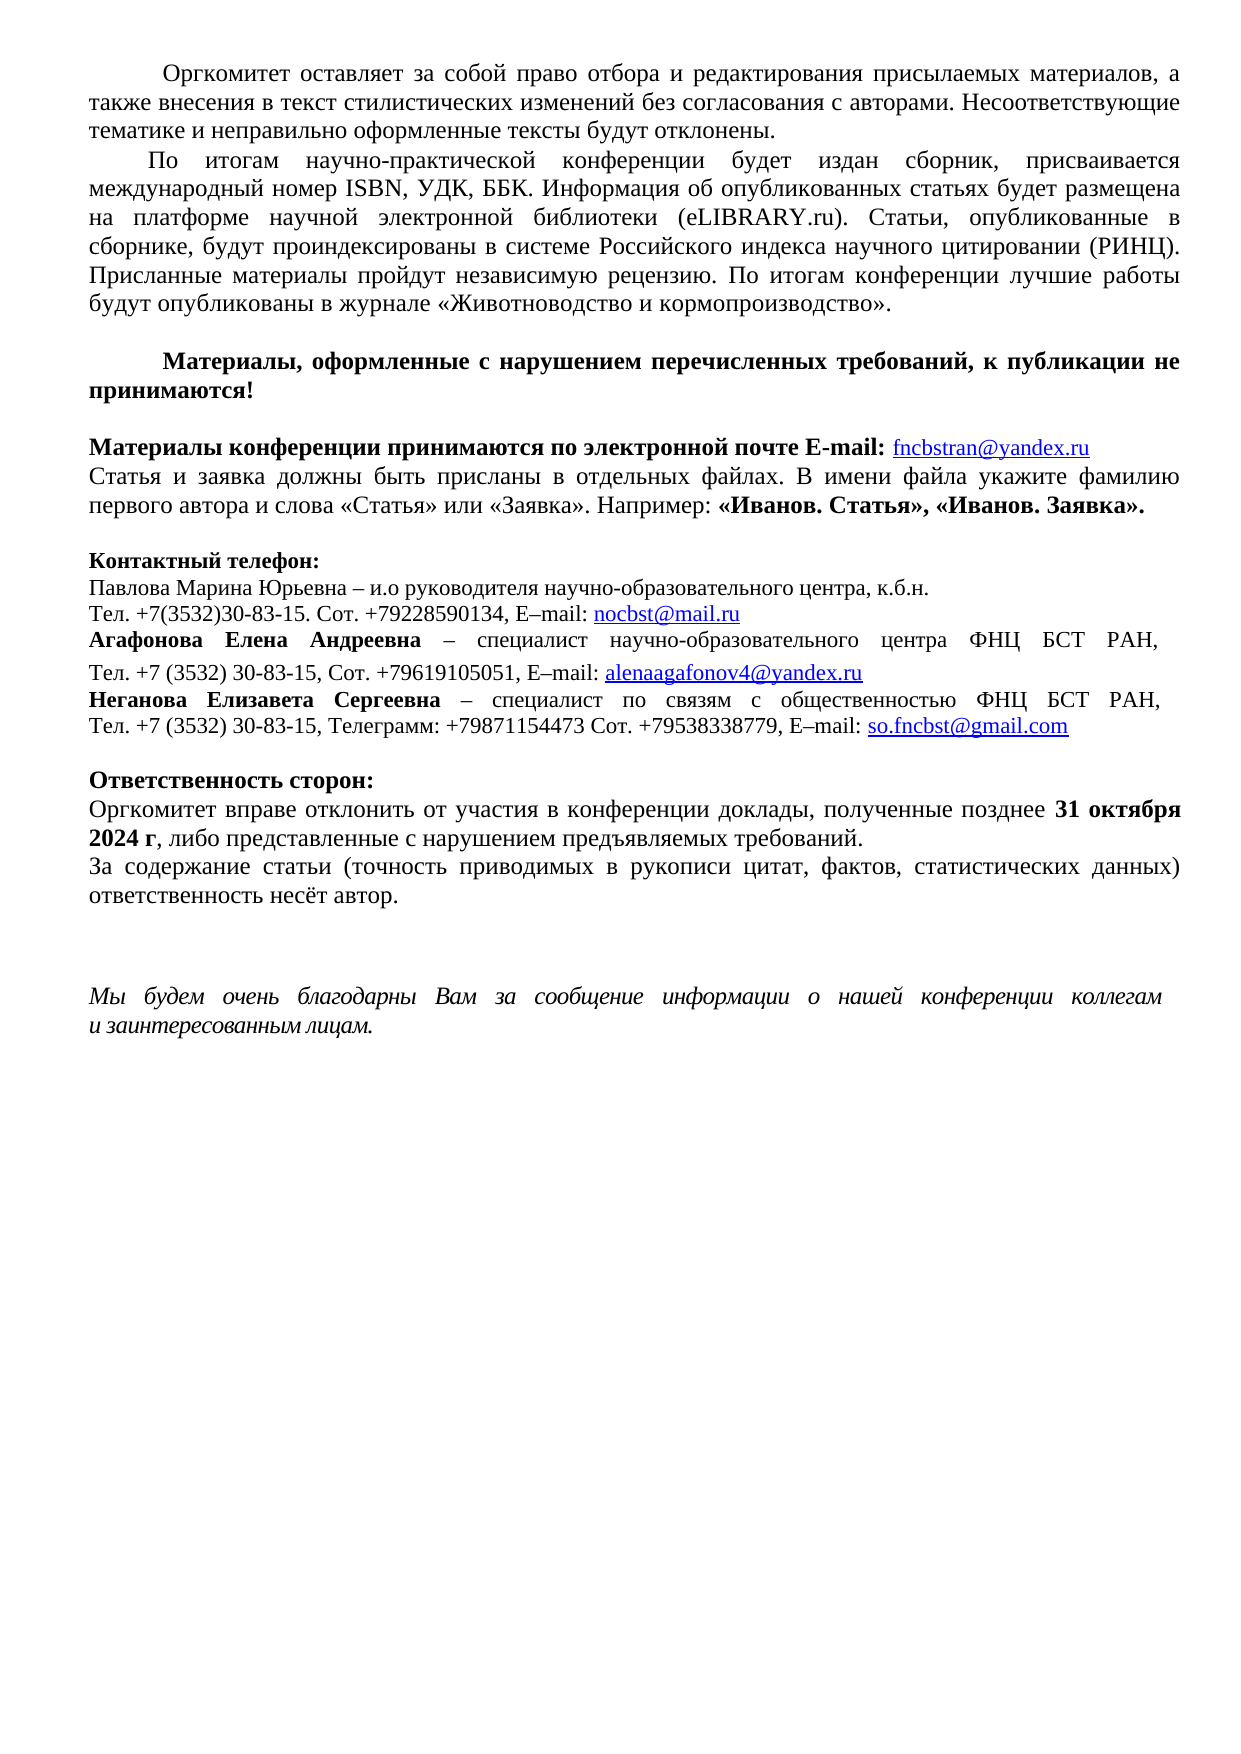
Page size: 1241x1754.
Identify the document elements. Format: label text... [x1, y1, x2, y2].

text Материалы, оформленные с нарушением перечисленных требований, к публикации не принимаются! [89, 346, 1181, 403]
text Статья и заявка должны быть присланы в отдельных файлах. В имени файла укажите фамилию первого автора и слова «Статья» или «Заявка». Например: «Иванов. Статья», «Иванов. Заявка». [89, 461, 1181, 518]
text Материалы конференции принимаются по электронной почте E-mail: fncbstran@yandex.ru [89, 432, 1181, 461]
text Павлова Марина Юрьевна – и.о руководителя научно-образовательного центра, к.б.н. [89, 573, 1181, 600]
text Оргкомитет вправе отклонить от участия в конференции доклады, полученные позднее 31 октября 2024 г, либо представленные с нарушением предъявляемых требований. [89, 794, 1181, 851]
text По итогам научно-практической конференции будет издан сборник, присваивается международный номер ISBN, УДК, ББК. Информация об опубликованных статьях будет размещена на платформе научной электронной библиотеки (eLIBRARY.ru). Статьи, опубликованные в сборнике, будут проиндексированы в системе Российского индекса научного цитировании (РИНЦ). Присланные материалы пройдут независимую рецензию. По итогам конференции лучшие работы будут опубликованы в журнале «Животноводство и кормопроизводство». [89, 145, 1181, 317]
text Неганова Елизавета Сергеевна – специалист по связям с общественностью ФНЦ БСТ РАН, Тел. +7 (3532) 30-83-15, Телеграмм: +79871154473 Сот. +79538338779, Е–mail: so.fncbst@gmail.com [89, 686, 1181, 739]
text Ответственность сторон: [89, 765, 1181, 794]
text Агафонова Елена Андреевна – специалист научно-образовательного центра ФНЦ БСТ РАН, Тел. +7 (3532) 30-83-15, Сот. +79619105051, Е–mail: alenaagafonov4@yandex.ru [89, 626, 1181, 686]
text Тел. +7(3532)30-83-15. Сот. +79228590134, Е–mail: nocbst@mail.ru [89, 600, 1181, 626]
text За содержание статьи (точность приводимых в рукописи цитат, фактов, статистических данных) ответственность несёт автор. [89, 851, 1181, 909]
text Контактный телефон: [89, 547, 1181, 573]
text Оргкомитет оставляет за собой право отбора и редактирования присылаемых материалов, а также внесения в текст стилистических изменений без согласования с авторами. Несоответствующие тематике и неправильно оформленные тексты будут отклонены. [89, 59, 1181, 145]
text Мы будем очень благодарны Вам за сообщение информации о нашей конференции коллегам и заинтересованным лицам. [89, 981, 1181, 1039]
